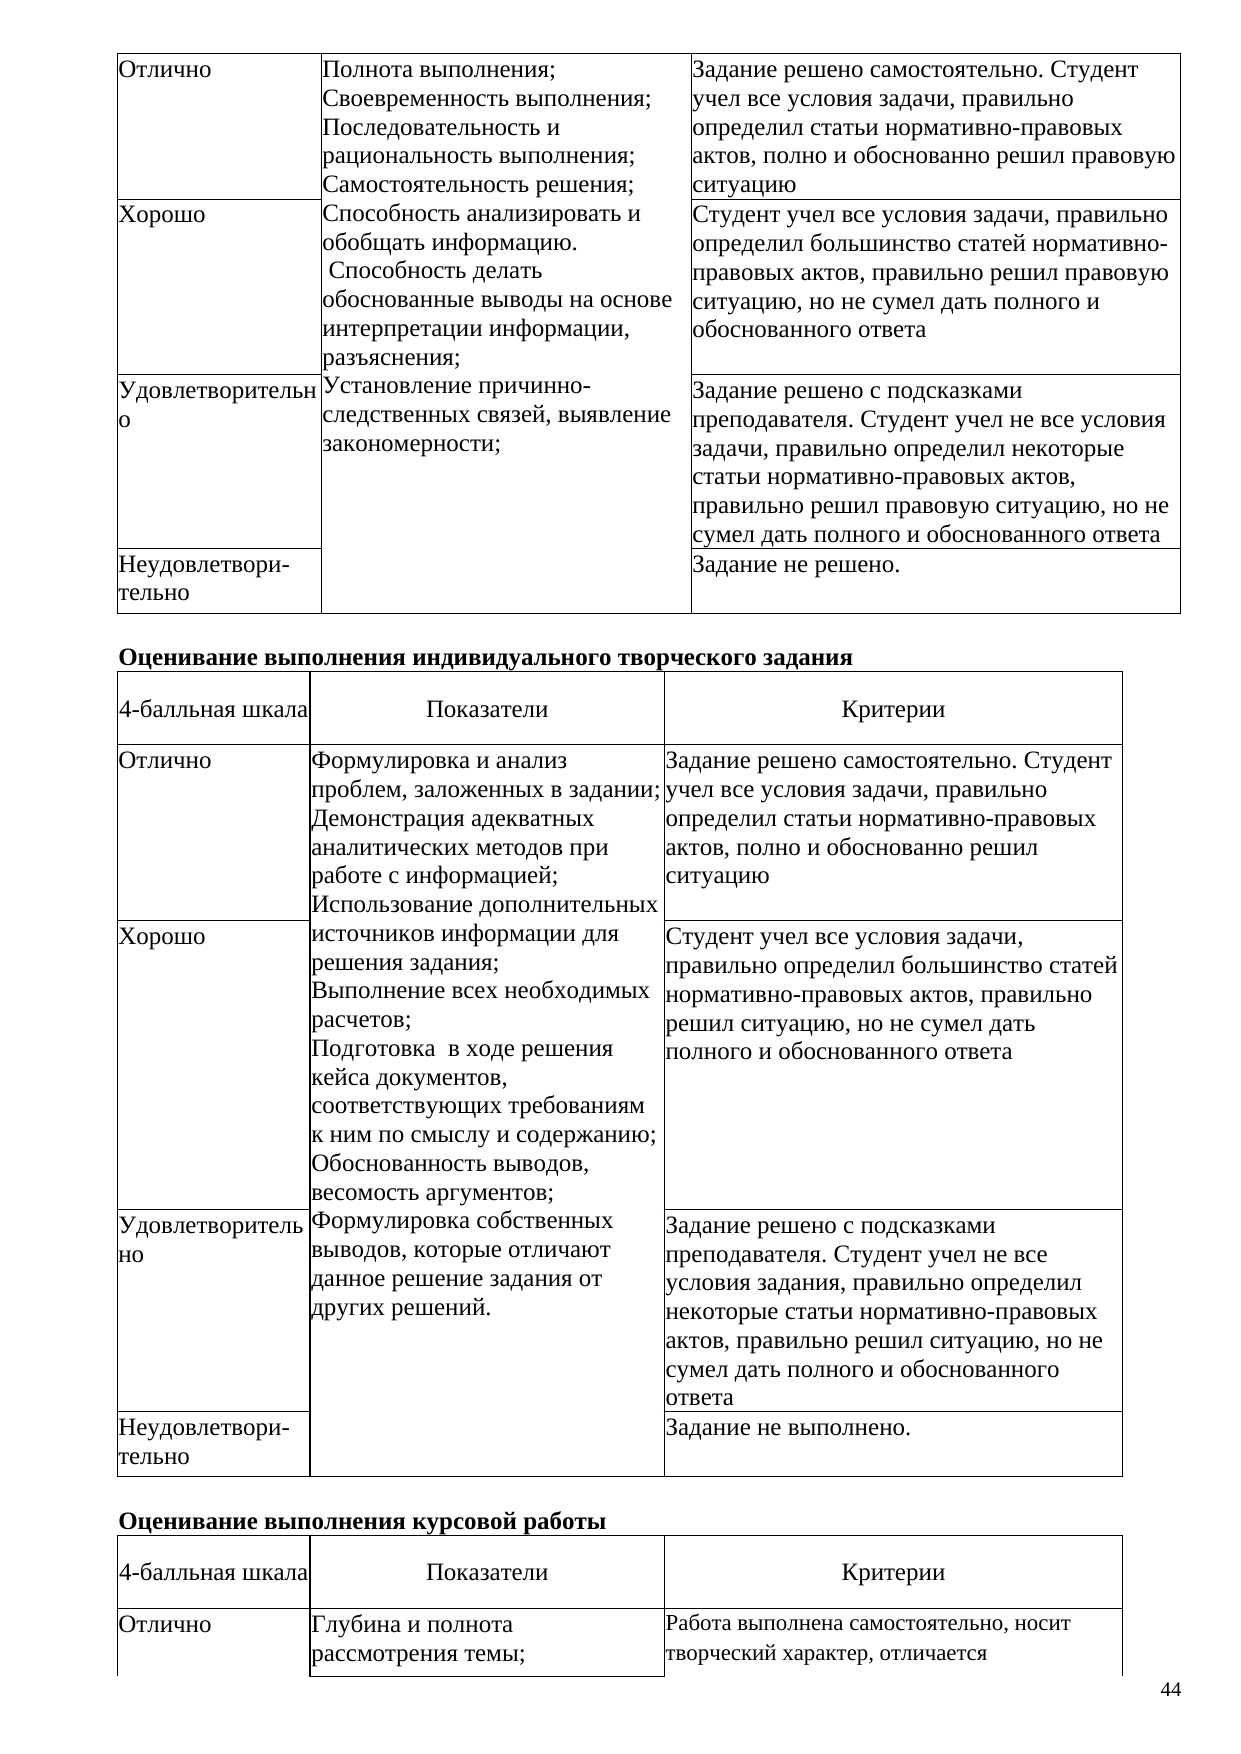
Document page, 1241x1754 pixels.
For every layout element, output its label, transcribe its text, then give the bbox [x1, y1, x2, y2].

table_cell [311, 1609, 664, 1676]
text Оценивание выполнения индивидуального творческого задания [118, 642, 1181, 671]
table_cell Неудовлетворительно [118, 549, 321, 613]
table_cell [665, 1609, 1122, 1676]
table_header Показатели [311, 1536, 664, 1608]
table_cell Задание решено с подсказками преподавателя. Студент учел не все условия задания, правильно определил некоторые статьи нормативно-правовых актов, правильно решил ситуацию, но не сумел дать полного и обоснованного ответа [665, 1210, 1122, 1411]
table_cell Задание решено самостоятельно. Студент учел все условия задачи, правильно определил статьи нормативно-правовых актов, полно и обоснованно решил правовую ситуацию [692, 54, 1180, 198]
table_cell Хорошо [118, 200, 321, 374]
table_header Критерии [665, 1536, 1122, 1608]
table_cell Неудовлетворительно [118, 1412, 309, 1476]
table_cell Полнота выполнения; Своевременность выполнения; Последовательность и рациональность выполнения; Самостоятельность решения; Способность анализировать и обобщать информацию. Способность делать обоснованные выводы на основе интерпретации информации, разъяснения; Установление причинно-следственных связей, выявление закономерности; [322, 54, 691, 613]
table_header 4-балльная шкала [118, 672, 309, 744]
table_cell Хорошо [118, 921, 309, 1209]
table_cell Задание решено самостоятельно. Студент учел все условия задачи, правильно определил статьи нормативно-правовых актов, полно и обоснованно решил ситуацию [665, 745, 1122, 920]
table_header 4-балльная шкала [118, 1536, 309, 1608]
table_cell Удовлетворительно [118, 1210, 309, 1411]
table_cell Задание не решено. [692, 549, 1180, 613]
table_cell Задание решено с подсказками преподавателя. Студент учел не все условия задачи, правильно определил некоторые статьи нормативно-правовых актов, правильно решил правовую ситуацию, но не сумел дать полного и обоснованного ответа [692, 375, 1180, 548]
table_cell Студент учел все условия задачи, правильно определил большинство статей нормативно-правовых актов, правильно решил правовую ситуацию, но не сумел дать полного и обоснованного ответа [692, 200, 1180, 374]
table_header Показатели [311, 672, 664, 744]
table_cell Задание не выполнено. [665, 1412, 1122, 1476]
table_cell Студент учел все условия задачи, правильно определил большинство статей нормативно-правовых актов, правильно решил ситуацию, но не сумел дать полного и обоснованного ответа [665, 921, 1122, 1209]
text Оценивание выполнения курсовой работы [118, 1506, 1181, 1535]
table_cell Отлично [118, 54, 321, 198]
table_header Критерии [665, 672, 1122, 744]
table_cell Отлично [118, 1609, 309, 1676]
table_cell Формулировка и анализ проблем, заложенных в задании; Демонстрация адекватных аналитических методов при работе с информацией; Использование дополнительных источников информации для решения задания; Выполнение всех необходимых расчетов; Подготовка в ходе решения кейса документов, соответствующих требованиям к ним по смыслу и содержанию; Обоснованность выводов, весомость аргументов; Формулировка собственных выводов, которые отличают данное решение задания от других решений. [311, 745, 664, 1476]
table_cell Удовлетворительно [118, 375, 321, 548]
table_cell Отлично [118, 745, 309, 920]
